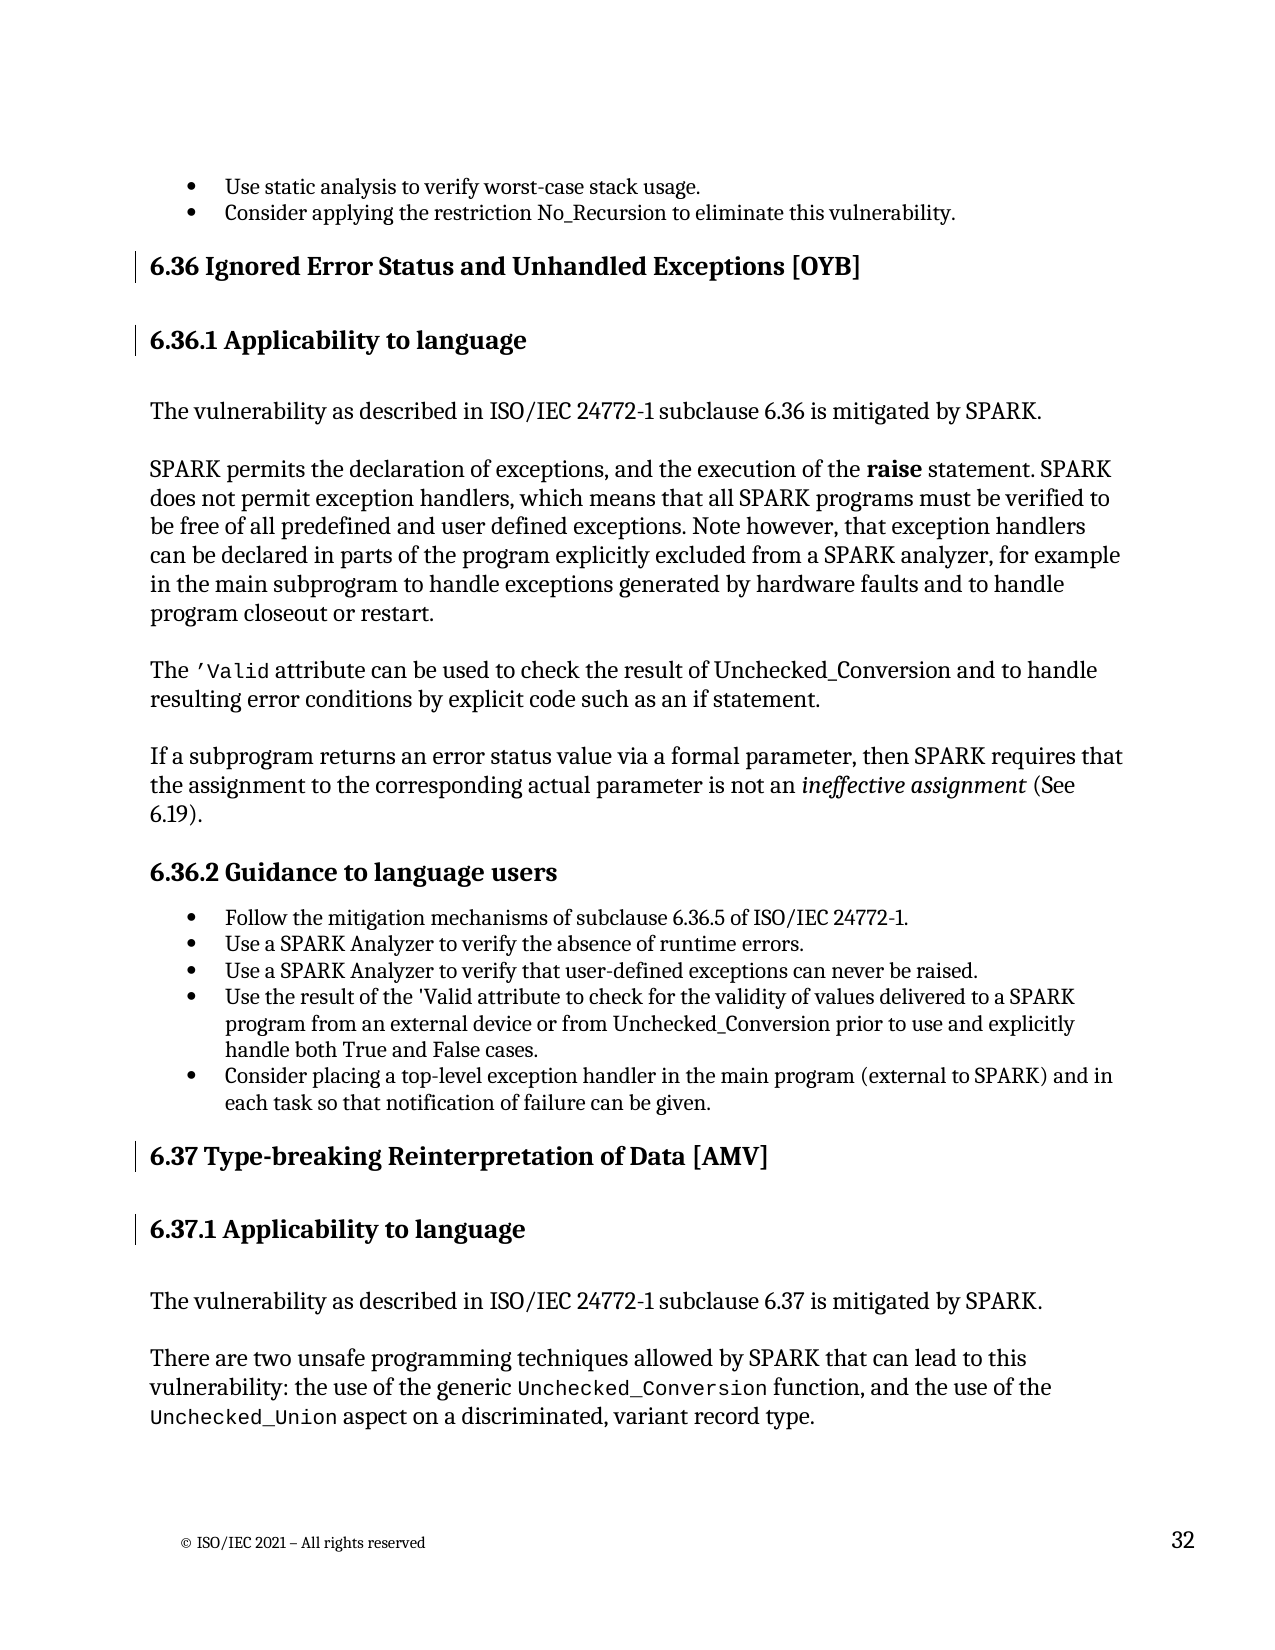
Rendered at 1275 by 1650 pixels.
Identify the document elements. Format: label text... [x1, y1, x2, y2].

text SPARK permits the declaration of exceptions, and the execution of the raise statement. SPARK does not permit exception handlers, which means that all SPARK programs must be verified to be free of all predefined and user defined exceptions. Note however, that exception handlers can be declared in parts of the program explicitly excluded from a SPARK analyzer, for example in the main subprogram to handle exceptions generated by hardware faults and to handle program closeout or restart. [150, 455, 1125, 627]
text The ’Valid attribute can be used to check the result of Unchecked_Conversion and to handle resulting error conditions by explicit code such as an if statement. [150, 656, 1125, 713]
text There are two unsafe programming techniques allowed by SPARK that can lead to this vulnerability: the use of the generic Unchecked_Conversion function, and the use of the Unchecked_Union aspect on a discriminated, variant record type. [150, 1344, 1125, 1430]
list Consider placing a top-level exception handler in the main program (external to SPARK) and in each task so that notification of failure can be given. [187, 1063, 1125, 1116]
subtitle 6.36 Ignored Error Status and Unhandled Exceptions [OYB] [150, 251, 1125, 283]
subtitle 6.36.2 Guidance to language users [150, 857, 1125, 888]
subtitle 6.36.1 Applicability to language [150, 325, 1125, 356]
list Use a SPARK Analyzer to verify that user-defined exceptions can never be raised. [187, 958, 1125, 984]
text The vulnerability as described in ISO/IEC 24772-1 subclause 6.36 is mitigated by SPARK. [150, 397, 1125, 426]
list Use static analysis to verify worst-case stack usage. [187, 174, 1125, 200]
list Follow the mitigation mechanisms of subclause 6.36.5 of ISO/IEC 24772-1. [187, 905, 1125, 931]
list Consider applying the restriction No_Recursion to eliminate this vulnerability. [187, 200, 1125, 226]
text If a subprogram returns an error status value via a formal parameter, then SPARK requires that the assignment to the corresponding actual parameter is not an ineffective assignment (See 6.19). [150, 742, 1125, 828]
subtitle 6.37.1 Applicability to language [150, 1214, 1125, 1245]
subtitle 6.37 Type-breaking Reinterpretation of Data [AMV] [150, 1141, 1125, 1172]
text The vulnerability as described in ISO/IEC 24772-1 subclause 6.37 is mitigated by SPARK. [150, 1287, 1125, 1315]
list Use a SPARK Analyzer to verify the absence of runtime errors. [187, 931, 1125, 958]
list Use the result of the 'Valid attribute to check for the validity of values delivered to a SPARK program from an external device or from Unchecked_Conversion prior to use and explicitly handle both True and False cases. [187, 984, 1125, 1063]
